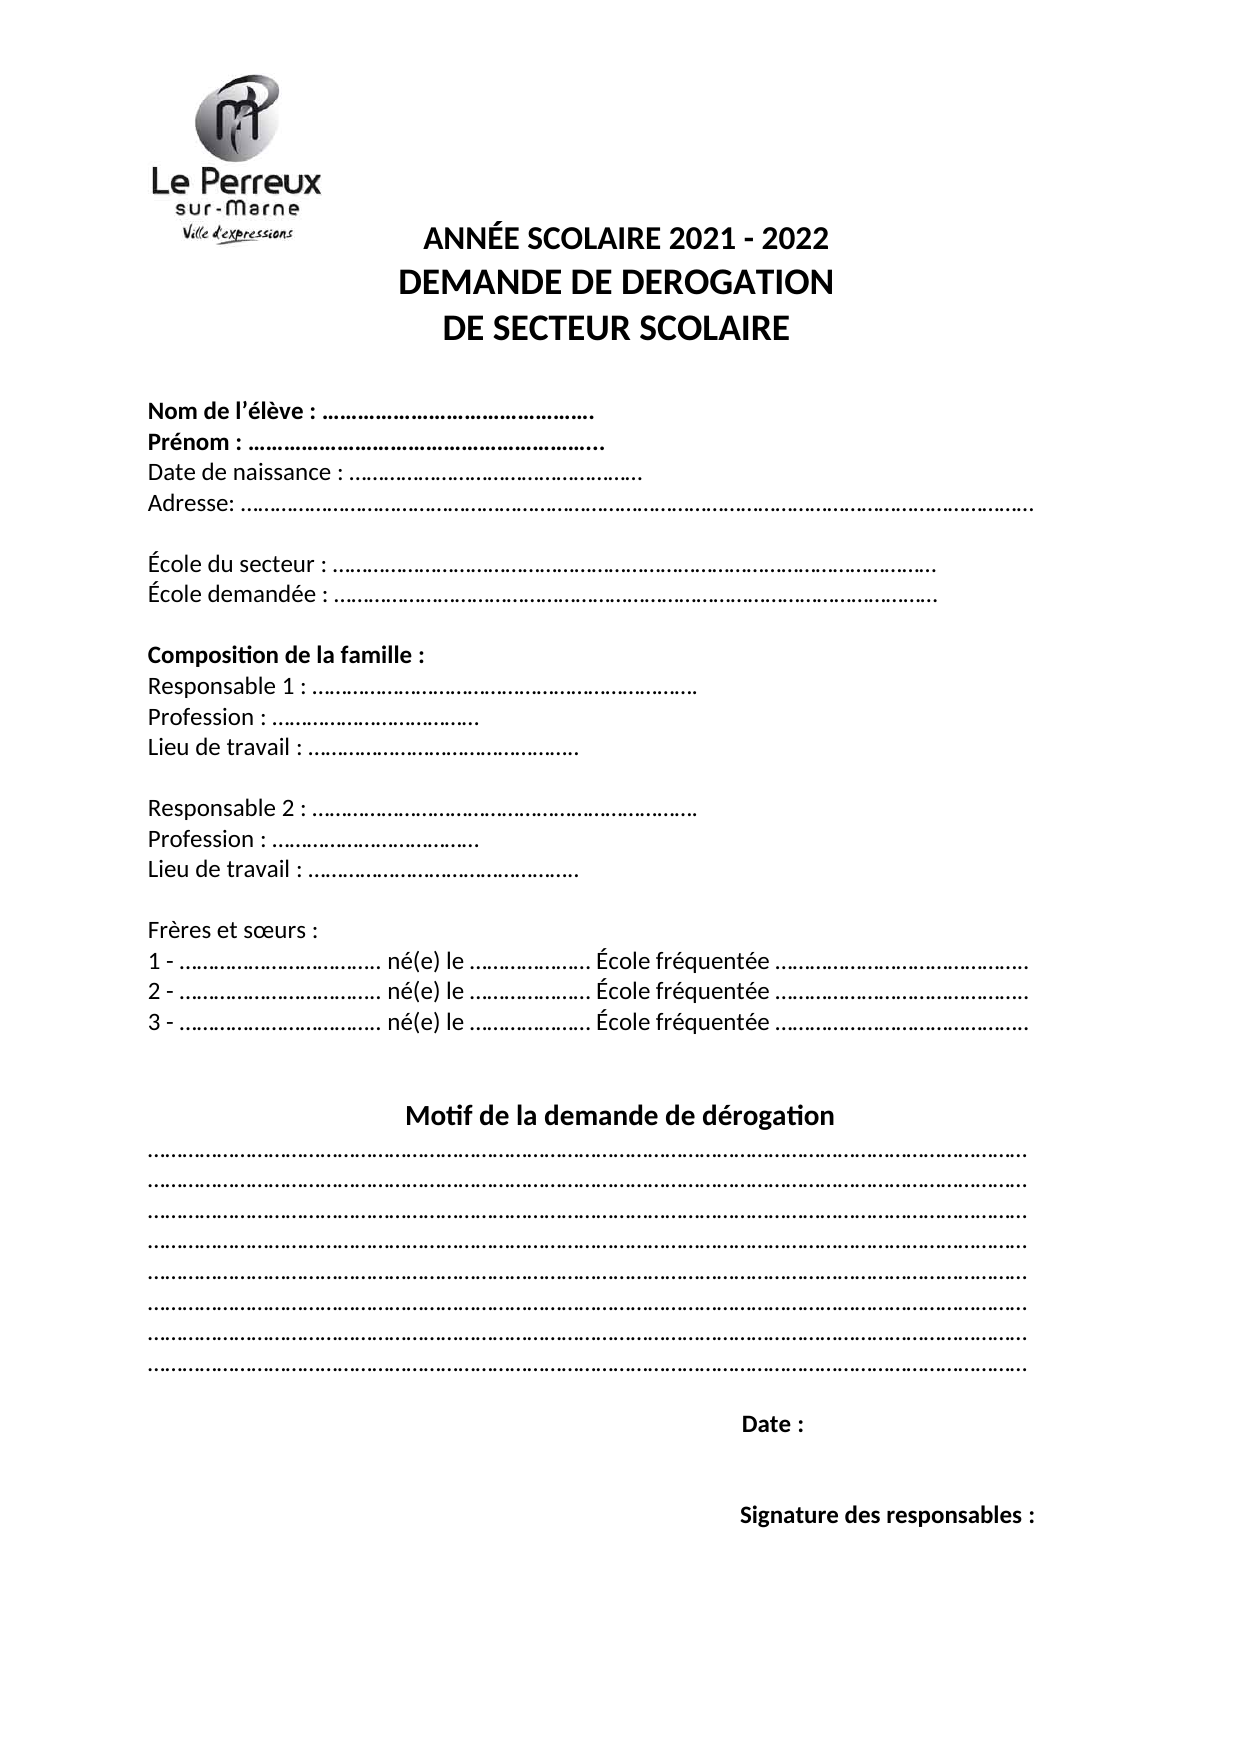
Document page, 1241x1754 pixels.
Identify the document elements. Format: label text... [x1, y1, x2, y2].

text Profession : ……………………………… [148, 701, 1093, 731]
text ……………………………………………………………………………………………………………………………………… [148, 1286, 1093, 1316]
text ……………………………………………………………………………………………………………………………………… [148, 1316, 1093, 1347]
text Motif de la demande de dérogation [148, 1097, 1093, 1133]
text Responsable 2 : …………………………………………………………. [148, 792, 1093, 823]
text Signature des responsables : [148, 1499, 1093, 1530]
text Lieu de travail : ……………………………………….. [148, 731, 1093, 762]
text DE SECTEUR SCOLAIRE [204, 304, 1029, 349]
text École demandée : …………………………………………………………………………………………… [148, 578, 1093, 609]
text ……………………………………………………………………………………………………………………………………… [148, 1255, 1093, 1286]
text ……………………………………………………………………………………………………………………………………… [148, 1163, 1093, 1194]
text ……………………………………………………………………………………………………………………………………… [148, 1347, 1093, 1377]
text École du secteur : …………………………………………………………………………………………… [148, 548, 1093, 578]
text 3 - …………………………….. né(e) le ………………… École fréquentée …………………………………….. [148, 1006, 1093, 1036]
text Date de naissance : …………………………………………… [148, 456, 1093, 487]
text Date : [148, 1408, 1093, 1438]
text ……………………………………………………………………………………………………………………………………… [148, 1133, 1093, 1163]
text Nom de l’élève : ………………………………………. [148, 395, 1093, 426]
text Composition de la famille : [148, 639, 1093, 670]
text 1 - …………………………….. né(e) le ………………… École fréquentée …………………………………….. [148, 945, 1093, 975]
picture [147, 73, 325, 250]
text Responsable 1 : …………………………………………………………. [148, 670, 1093, 701]
text Profession : ……………………………… [148, 823, 1093, 853]
text ……………………………………………………………………………………………………………………………………… [148, 1194, 1093, 1224]
text Adresse: ………………………………………………………………………………………………………………………… [148, 487, 1093, 517]
text 2 - …………………………….. né(e) le ………………… École fréquentée …………………………………….. [148, 975, 1093, 1006]
text DEMANDE DE DEROGATION [204, 258, 1029, 304]
text Prénom : …………………………………………………... [148, 426, 1093, 456]
text Frères et sœurs : [148, 914, 1093, 945]
text Lieu de travail : ……………………………………….. [148, 853, 1093, 884]
text ……………………………………………………………………………………………………………………………………… [148, 1224, 1093, 1255]
